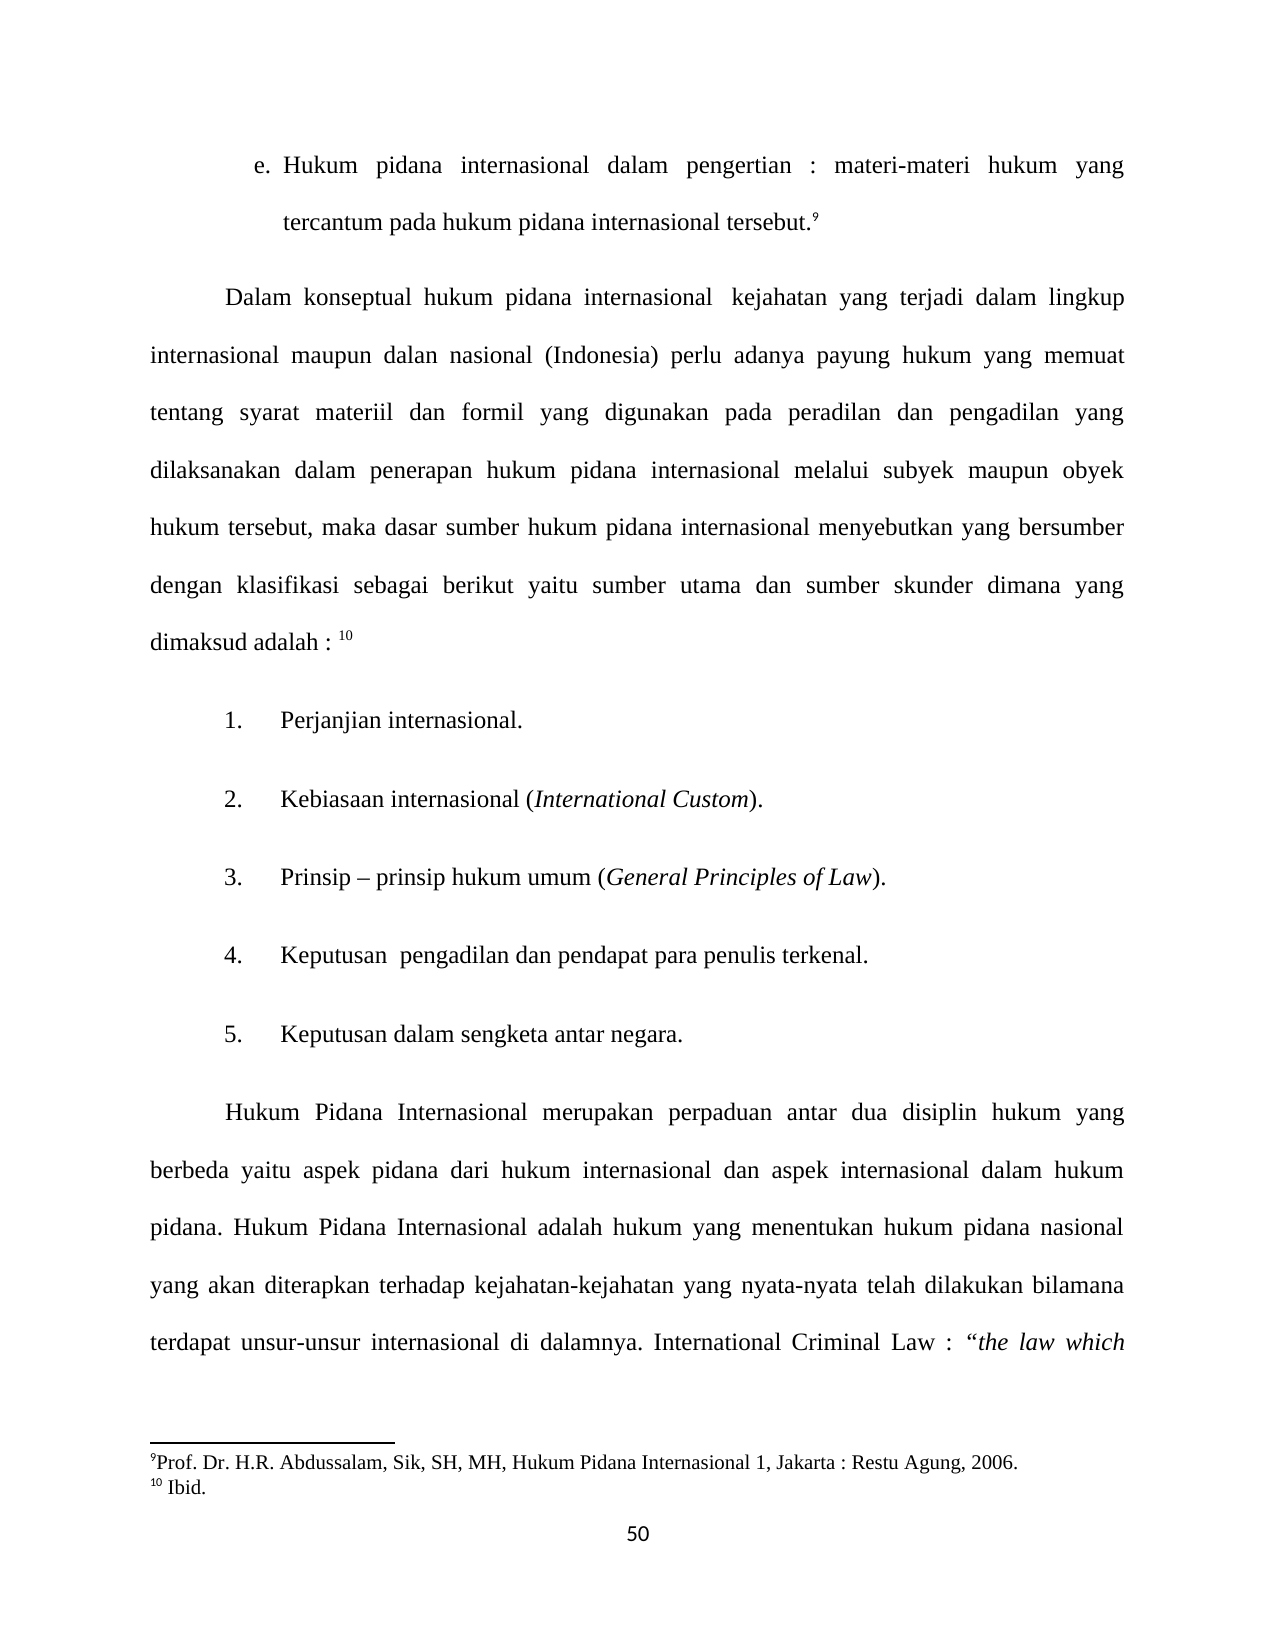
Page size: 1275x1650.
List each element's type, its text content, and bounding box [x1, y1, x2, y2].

text 3. Prinsip – prinsip hukum umum (General Principles of Law). [209, 862, 1125, 891]
text 2. Kebiasaan internasional (International Custom). [209, 784, 1125, 813]
text 4. Keputusan pengadilan dan pendapat para penulis terkenal. [209, 941, 1125, 969]
list Hukum pidana internasional dalam pengertian : materi-materi hukum yang tercantum pada hukum pidana internasional tersebut. [253, 150, 1125, 237]
text Dalam konseptual hukum pidana internasional kejahatan yang terjadi dalam lingkup internasional maupun dalan nasional (Indonesia) perlu adanya payung hukum yang memuat tentang syarat materiil dan formil yang digunakan pada peradilan dan pengadilan yang dilaksanakan dalam penerapan hukum pidana internasional melalui subyek maupun obyek hukum tersebut, maka dasar sumber hukum pidana internasional menyebutkan yang bersumber dengan klasifikasi sebagai berikut yaitu sumber utama dan sumber skunder dimana yang dimaksud adalah : [150, 282, 1125, 656]
text 1. Perjanjian internasional. [209, 706, 1125, 734]
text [150, 1097, 1125, 1356]
text 5. Keputusan dalam sengketa antar negara. [209, 1019, 1125, 1048]
